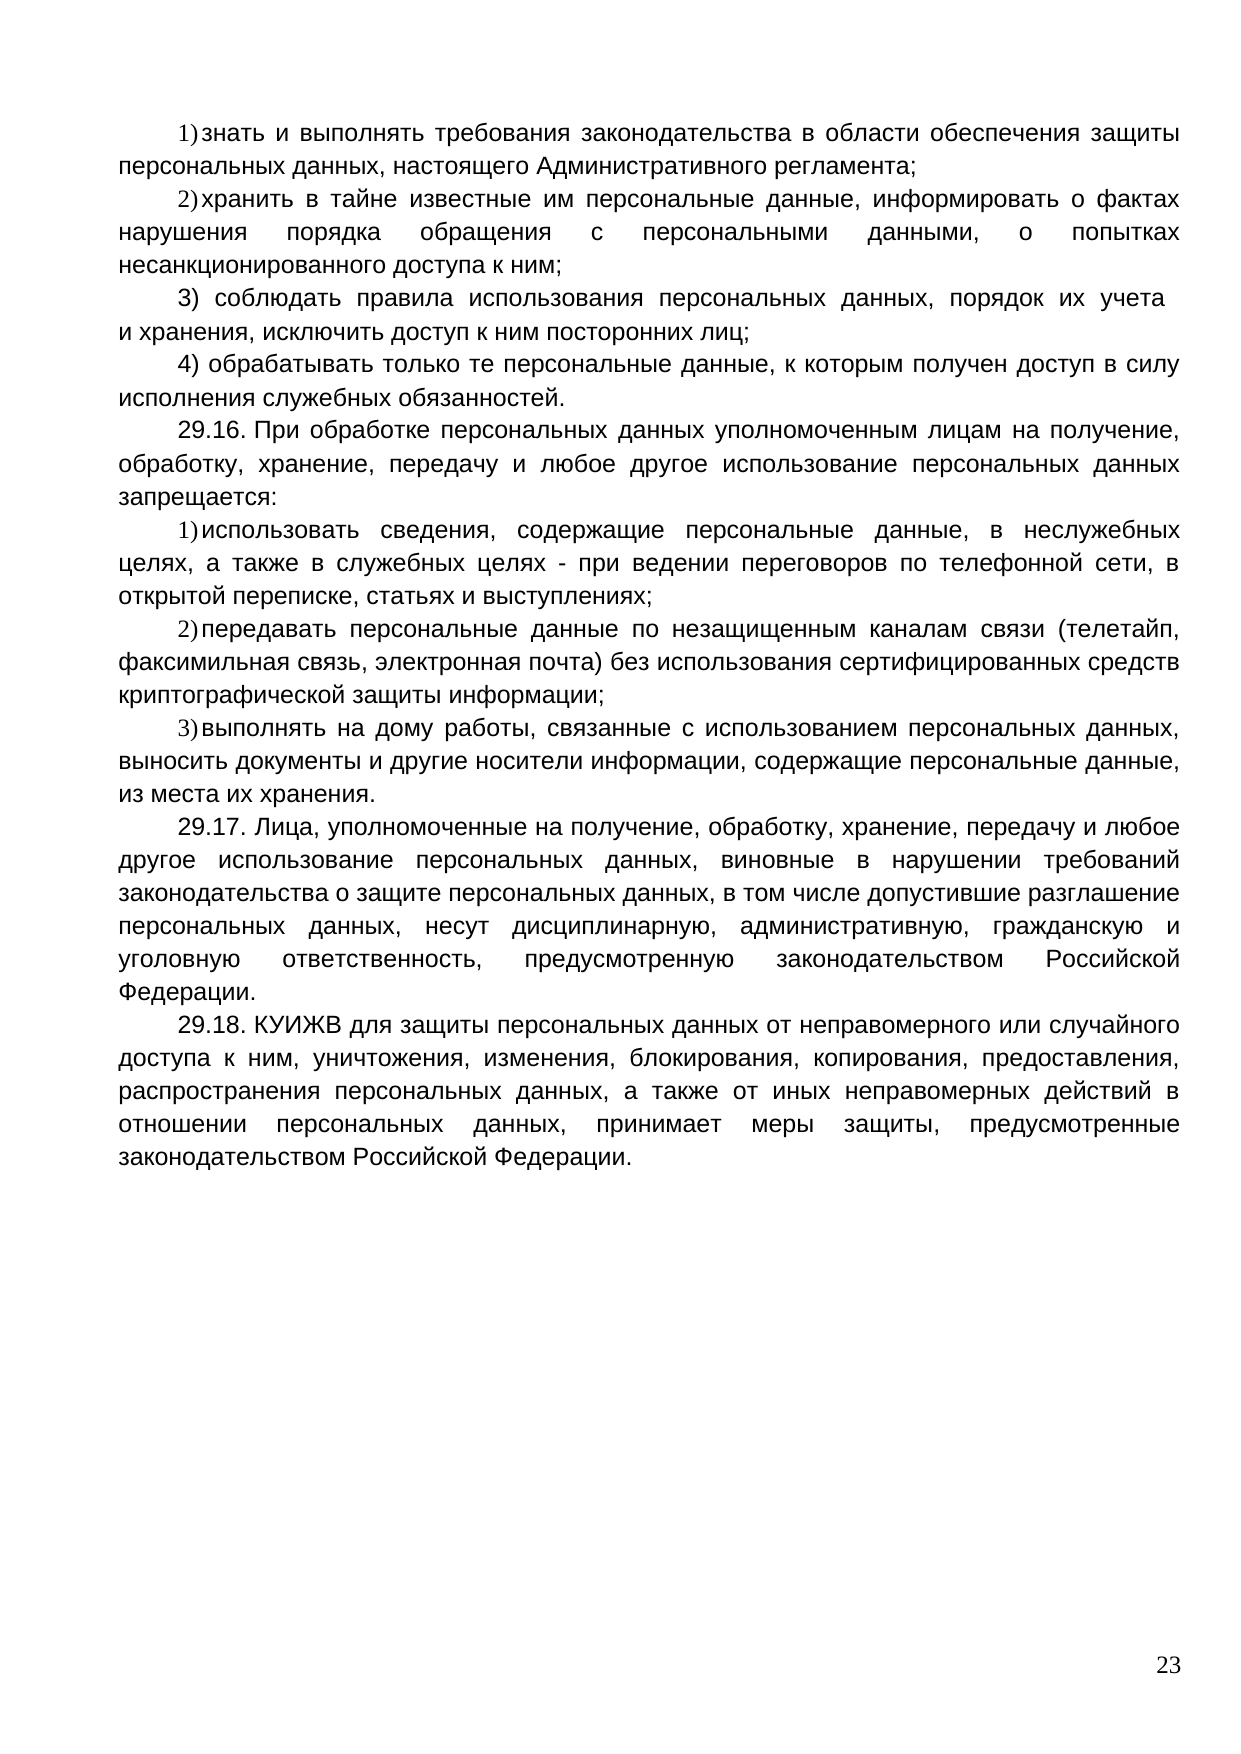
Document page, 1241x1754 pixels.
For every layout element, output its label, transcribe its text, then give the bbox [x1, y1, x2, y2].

list выполнять на дому работы, связанные с использованием персональных данных, выносить документы и другие носители информации, содержащие персональные данные, из места их хранения. [118, 713, 1181, 808]
list передавать персональные данные по незащищенным каналам связи (телетайп, факсимильная связь, электронная почта) без использования сертифицированных средств криптографической защиты информации; [118, 614, 1181, 709]
list хранить в тайне известные им персональные данные, информировать о фактах нарушения порядка обращения с персональными данными, о попытках несанкционированного доступа к ним; [118, 184, 1181, 279]
list использовать сведения, содержащие персональные данные, в неслужебных целях, а также в служебных целях - при ведении переговоров по телефонной сети, в открытой переписке, статьях и выступлениях; [118, 514, 1181, 609]
text 29.16. При обработке персональных данных уполномоченным лицам на получение, обработку, хранение, передачу и любое другое использование персональных данных запрещается: [118, 416, 1181, 510]
list знать и выполнять требования законодательства в области обеспечения защиты персональных данных, настоящего Административного регламента; [118, 118, 1181, 180]
text 4) обрабатывать только те персональные данные, к которым получен доступ в силу исполнения служебных обязанностей. [118, 349, 1181, 411]
text 29.17. Лица, уполномоченные на получение, обработку, хранение, передачу и любое другое использование персональных данных, виновные в нарушении требований законодательства о защите персональных данных, в том числе допустившие разглашение персональных данных, несут дисциплинарную, административную, гражданскую и уголовную ответственность, предусмотренную законодательством Российской Федерации. [118, 812, 1181, 1006]
text 3) соблюдать правила использования персональных данных, порядок их учета и хранения, исключить доступ к ним посторонних лиц; [118, 283, 1181, 345]
text 29.18. КУИЖВ для защиты персональных данных от неправомерного или случайного доступа к ним, уничтожения, изменения, блокирования, копирования, предоставления, распространения персональных данных, а также от иных неправомерных действий в отношении персональных данных, принимает меры защиты, предусмотренные законодательством Российской Федерации. [118, 1010, 1181, 1171]
